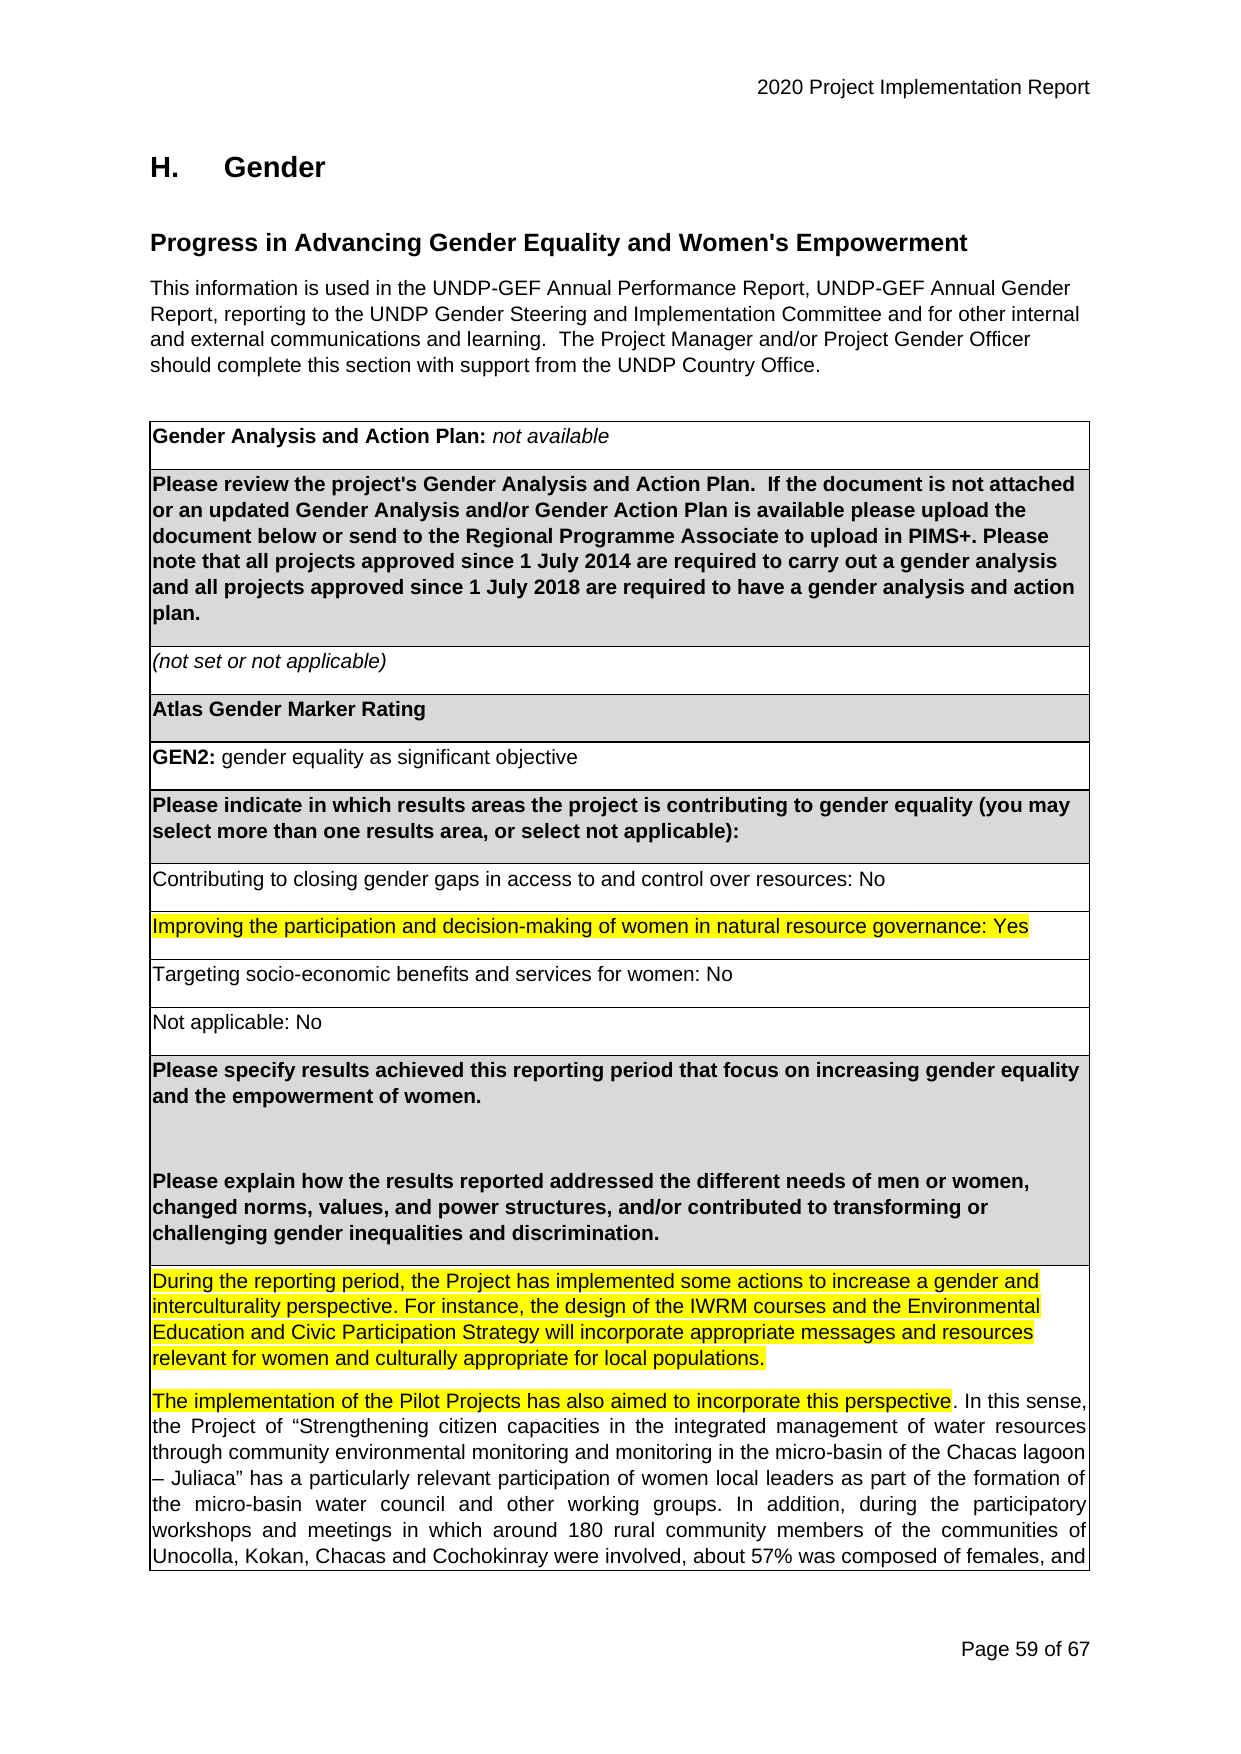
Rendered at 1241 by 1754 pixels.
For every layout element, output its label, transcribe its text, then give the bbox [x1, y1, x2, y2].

table_cell GEN2: gender equality as significant objective [151, 743, 1089, 789]
table_cell Atlas Gender Marker Rating [151, 695, 1089, 741]
text This information is used in the UNDP-GEF Annual Performance Report, UNDP-GEF Annual Gender Report, reporting to the UNDP Gender Steering and Implementation Committee and for other internal and external communications and learning. The Project Manager and/or Project Gender Officer should complete this section with support from the UNDP Country Office. [150, 276, 1090, 377]
text Progress in Advancing Gender Equality and Women's Empowerment [150, 228, 1090, 257]
table_cell Please indicate in which results areas the project is contributing to gender equality (you may select more than one results area, or select not applicable): [151, 791, 1089, 863]
subtitle Gender [150, 150, 1090, 183]
table_cell Contributing to closing gender gaps in access to and control over resources: No [151, 864, 1089, 911]
table_cell Improving the participation and decision-making of women in natural resource governance: Yes [151, 912, 1089, 959]
table_cell (not set or not applicable) [151, 647, 1089, 693]
table_cell Please specify results achieved this reporting period that focus on increasing gender equality and the empowerment of women. Please explain how the results reported addressed the different needs of men or women, changed norms, values, and power structures, and/or contributed to transforming or challenging gender inequalities and discrimination. [151, 1056, 1089, 1265]
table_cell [151, 1266, 1089, 1569]
table_header Gender Analysis and Action Plan: not available [151, 422, 1089, 468]
table_cell Targeting socio-economic benefits and services for women: No [151, 960, 1089, 1007]
table_cell Please review the project's Gender Analysis and Action Plan. If the document is not attached or an updated Gender Analysis and/or Gender Action Plan is available please upload the document below or send to the Regional Programme Associate to upload in PIMS+. Please note that all projects approved since 1 July 2014 are required to carry out a gender analysis and all projects approved since 1 July 2018 are required to have a gender analysis and action plan. [151, 470, 1089, 646]
table_cell Not applicable: No [151, 1008, 1089, 1055]
